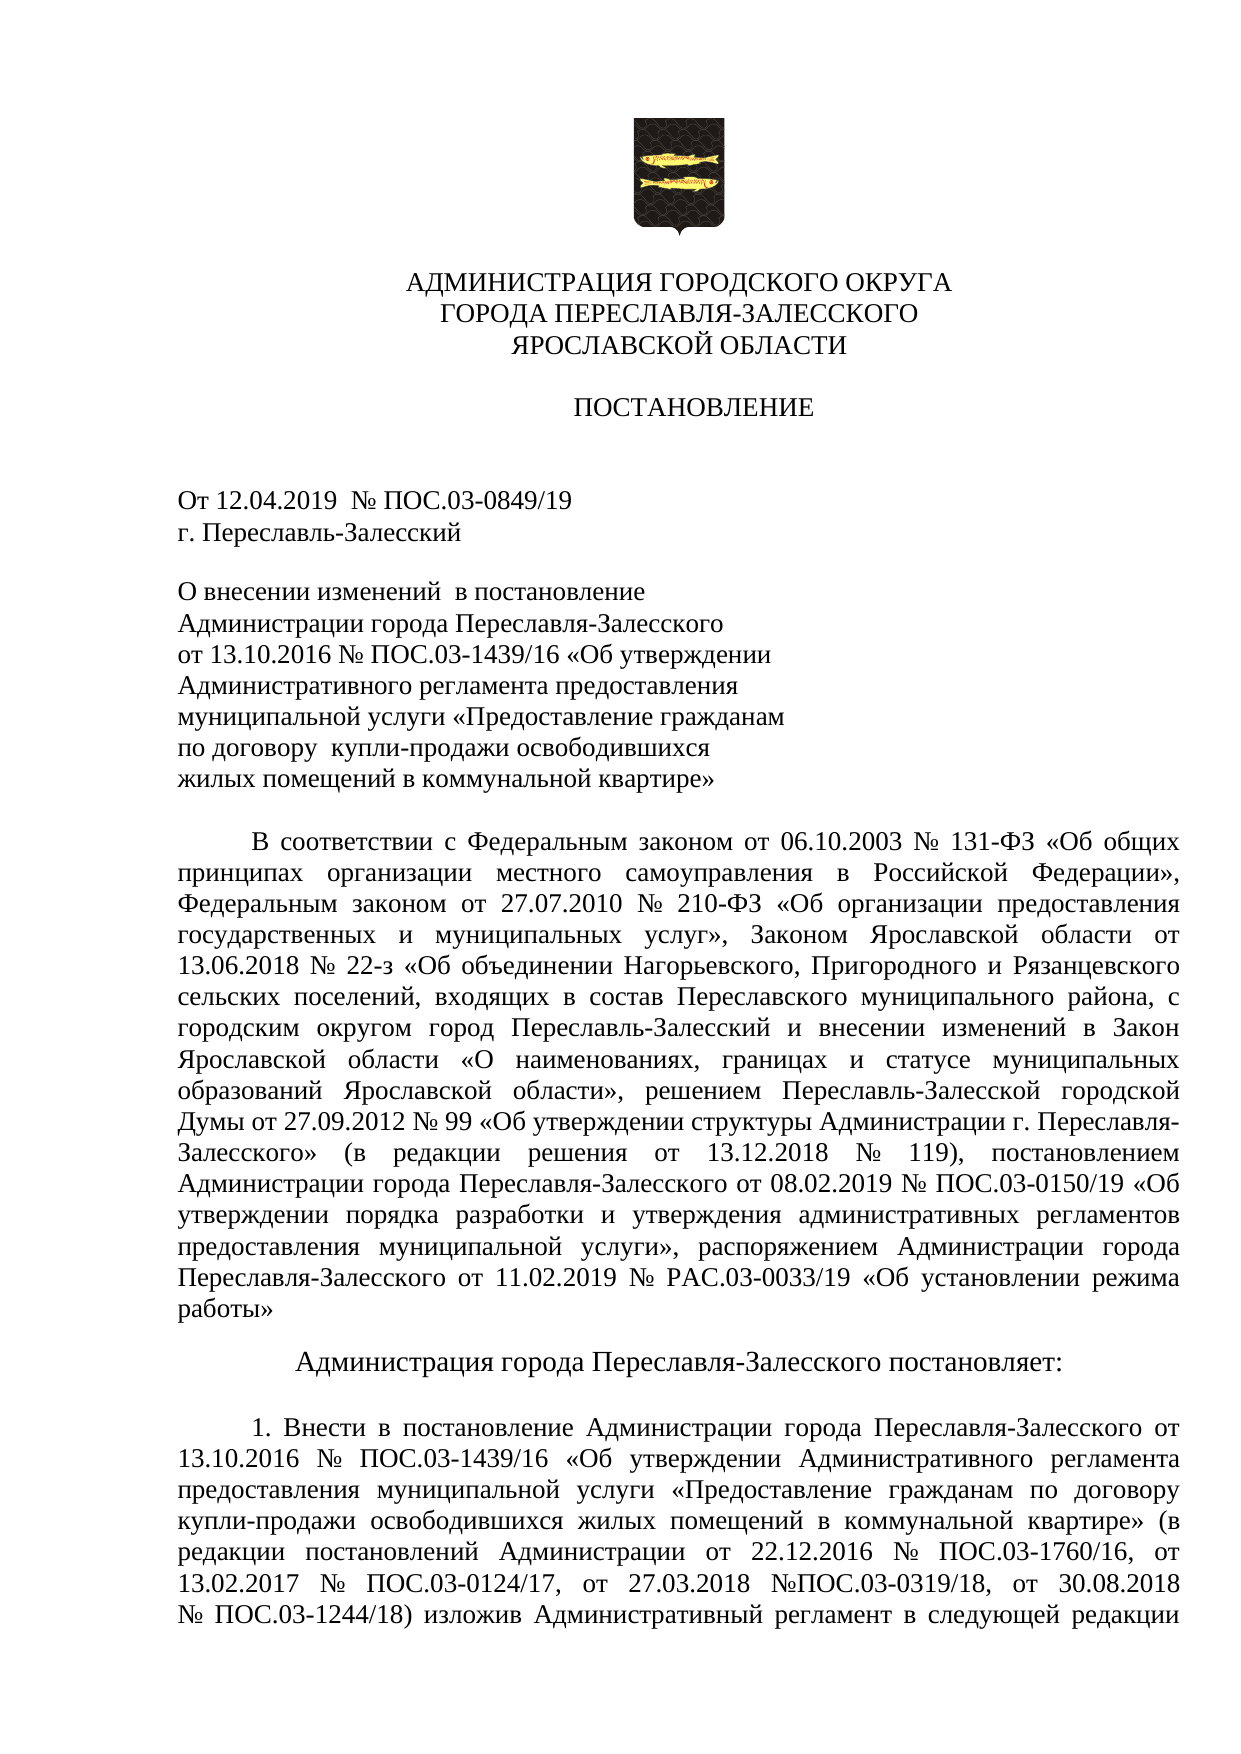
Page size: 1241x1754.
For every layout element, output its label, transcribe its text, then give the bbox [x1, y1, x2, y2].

text ЯРОСЛАВСКОЙ ОБЛАСТИ [177, 329, 1181, 360]
text О внесении изменений в постановление [177, 576, 1181, 607]
text АДМИНИСТРАЦИЯ ГОРОДСКОГО ОКРУГА [177, 266, 1181, 298]
text Администрация города Переславля-Залесского постановляет: [177, 1344, 1181, 1377]
text по договору купли-продажи освободившихся [177, 731, 1181, 762]
text от 13.10.2016 № ПОС.03-1439/16 «Об утверждении [177, 638, 1181, 669]
text От 12.04.2019 № ПОС.03-0849/19 [177, 484, 1181, 516]
text ПОСТАНОВЛЕНИЕ [207, 391, 1181, 422]
text жилых помещений в коммунальной квартире» [177, 762, 1181, 793]
text ГОРОДА ПЕРЕСЛАВЛЯ-ЗАЛЕССКОГО [177, 298, 1181, 329]
text муниципальной услуги «Предоставление гражданам [177, 700, 1181, 731]
text г. Переславль-Залесский [177, 516, 1181, 547]
text Административного регламента предоставления [177, 669, 1181, 700]
text В соответствии с Федеральным законом от 06.10.2003 № 131-ФЗ «Об общих принципах организации местного самоуправления в Российской Федерации», Федеральным законом от 27.07.2010 № 210-ФЗ «Об организации предоставления государственных и муниципальных услуг», Законом Ярославской области от 13.06.2018 № 22-з «Об объединении Нагорьевского, Пригородного и Рязанцевского сельских поселений, входящих в состав Переславского муниципального района, с городским округом город Переславль-Залесский и внесении изменений в Закон Ярославской области «О наименованиях, границах и статусе муниципальных образований Ярославской области», решением Переславль-Залесской городской Думы от 27.09.2012 № 99 «Об утверждении структуры Администрации г. Переславля-Залесского» (в редакции решения от 13.12.2018 № 119), постановлением Администрации города Переславля-Залесского от 08.02.2019 № ПОС.03-0150/19 «Об утверждении порядка разработки и утверждения административных регламентов предоставления муниципальной услуги», распоряжением Администрации города Переславля-Залесского от 11.02.2019 № РАС.03-0033/19 «Об установлении режима работы» [177, 825, 1181, 1323]
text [177, 1411, 1181, 1629]
text Администрации города Переславля-Залесского [177, 607, 1181, 638]
